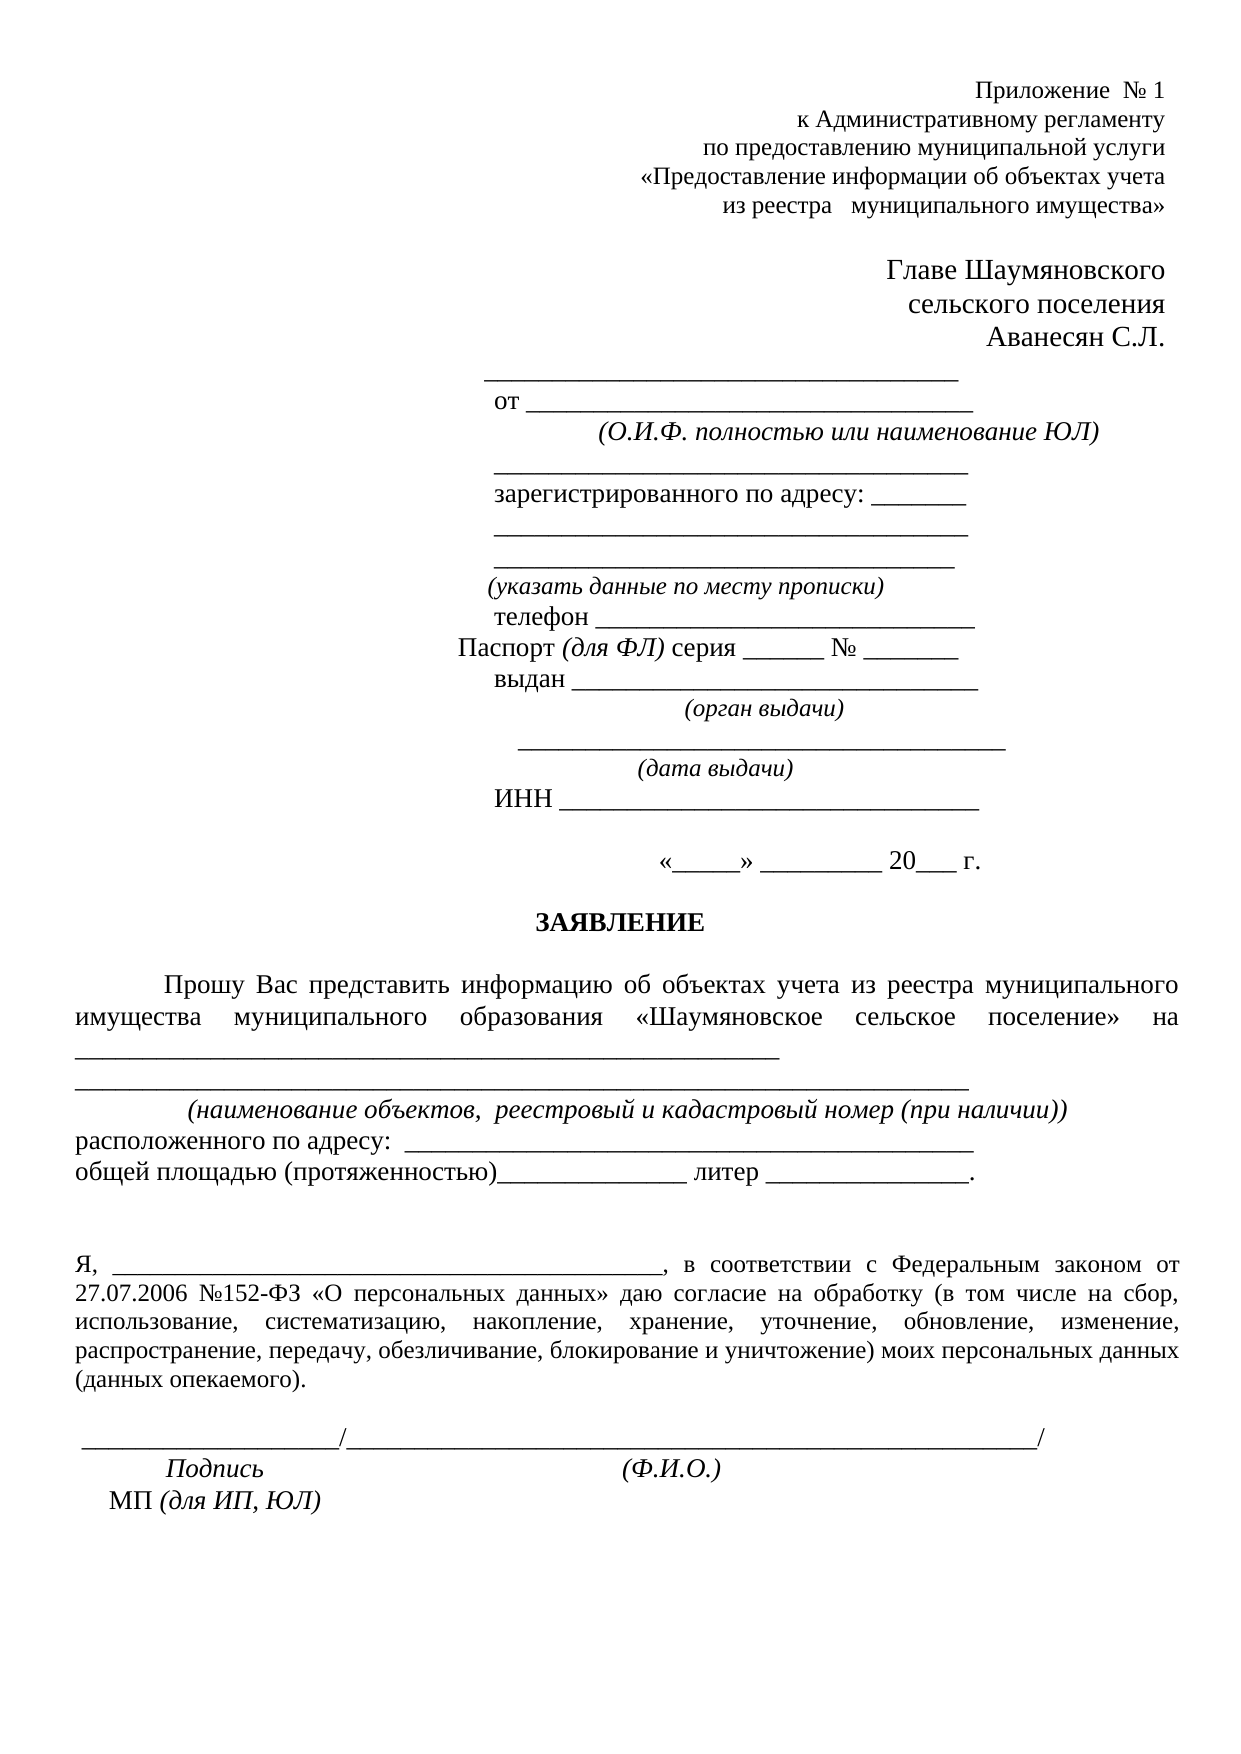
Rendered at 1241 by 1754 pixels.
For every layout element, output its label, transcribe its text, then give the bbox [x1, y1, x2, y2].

text ___________________________________ [75, 509, 1180, 540]
text ___________________________________ [75, 353, 1180, 384]
text «Предоставление информации об объектах учета из реестра муниципального имущества» [621, 161, 1165, 219]
text (указать данные по месту прописки) [75, 571, 1180, 600]
text ____________________________________ [104, 722, 1180, 753]
text по предоставлению муниципальной услуги [75, 132, 1165, 161]
text Паспорт (для ФЛ) серия ______ № _______ [104, 631, 1180, 662]
text телефон ____________________________ [75, 600, 1180, 631]
text от _________________________________ [75, 384, 1180, 415]
text Приложение № 1 [75, 75, 1165, 104]
text Я, ____________________________________________, в соответствии с Федеральным законом от 27.07.2006 №152-ФЗ «О персональных данных» даю согласие на обработку (в том числе на сбор, использование, систематизацию, накопление, хранение, уточнение, обновление, изменение, распространение, передачу, обезличивание, блокирование и уничтожение) моих персональных данных (данных опекаемого). [75, 1249, 1180, 1393]
text __________________________________________________________________ [75, 1062, 1180, 1093]
text Главе Шаумяновского [75, 252, 1165, 286]
text ___________________/___________________________________________________/ [75, 1421, 1180, 1453]
text зарегистрированного по адресу: _______ [75, 477, 1180, 509]
text ИНН _______________________________ [75, 782, 1180, 813]
text МП (для ИП, ЮЛ) [75, 1484, 1180, 1515]
text (наименование объектов, реестровый и кадастровый номер (при наличии)) [75, 1093, 1180, 1124]
text __________________________________ [75, 540, 1180, 571]
text Аванесян С.Л. [75, 319, 1165, 353]
text «_____» _________ 20___ г. [104, 844, 1180, 875]
text ___________________________________ [75, 446, 1180, 477]
text (дата выдачи) [75, 753, 1180, 782]
text выдан ______________________________ [75, 662, 1180, 693]
text (орган выдачи) [75, 693, 1180, 722]
text расположенного по адресу: __________________________________________ [75, 1124, 1180, 1156]
text (О.И.Ф. полностью или наименование ЮЛ) [473, 415, 1180, 446]
text Подпись (Ф.И.О.) [104, 1453, 1180, 1484]
text Прошу Вас представить информацию об объектах учета из реестра муниципального имущества муниципального образования «Шаумяновское сельское поселение» на ____________________________________________________ [75, 969, 1180, 1062]
text общей площадью (протяженностью)______________ литер _______________. [75, 1156, 1180, 1187]
text сельского поселения [75, 286, 1165, 319]
text к Административному регламенту [75, 104, 1165, 132]
text ЗАЯВЛЕНИЕ [75, 906, 1165, 937]
